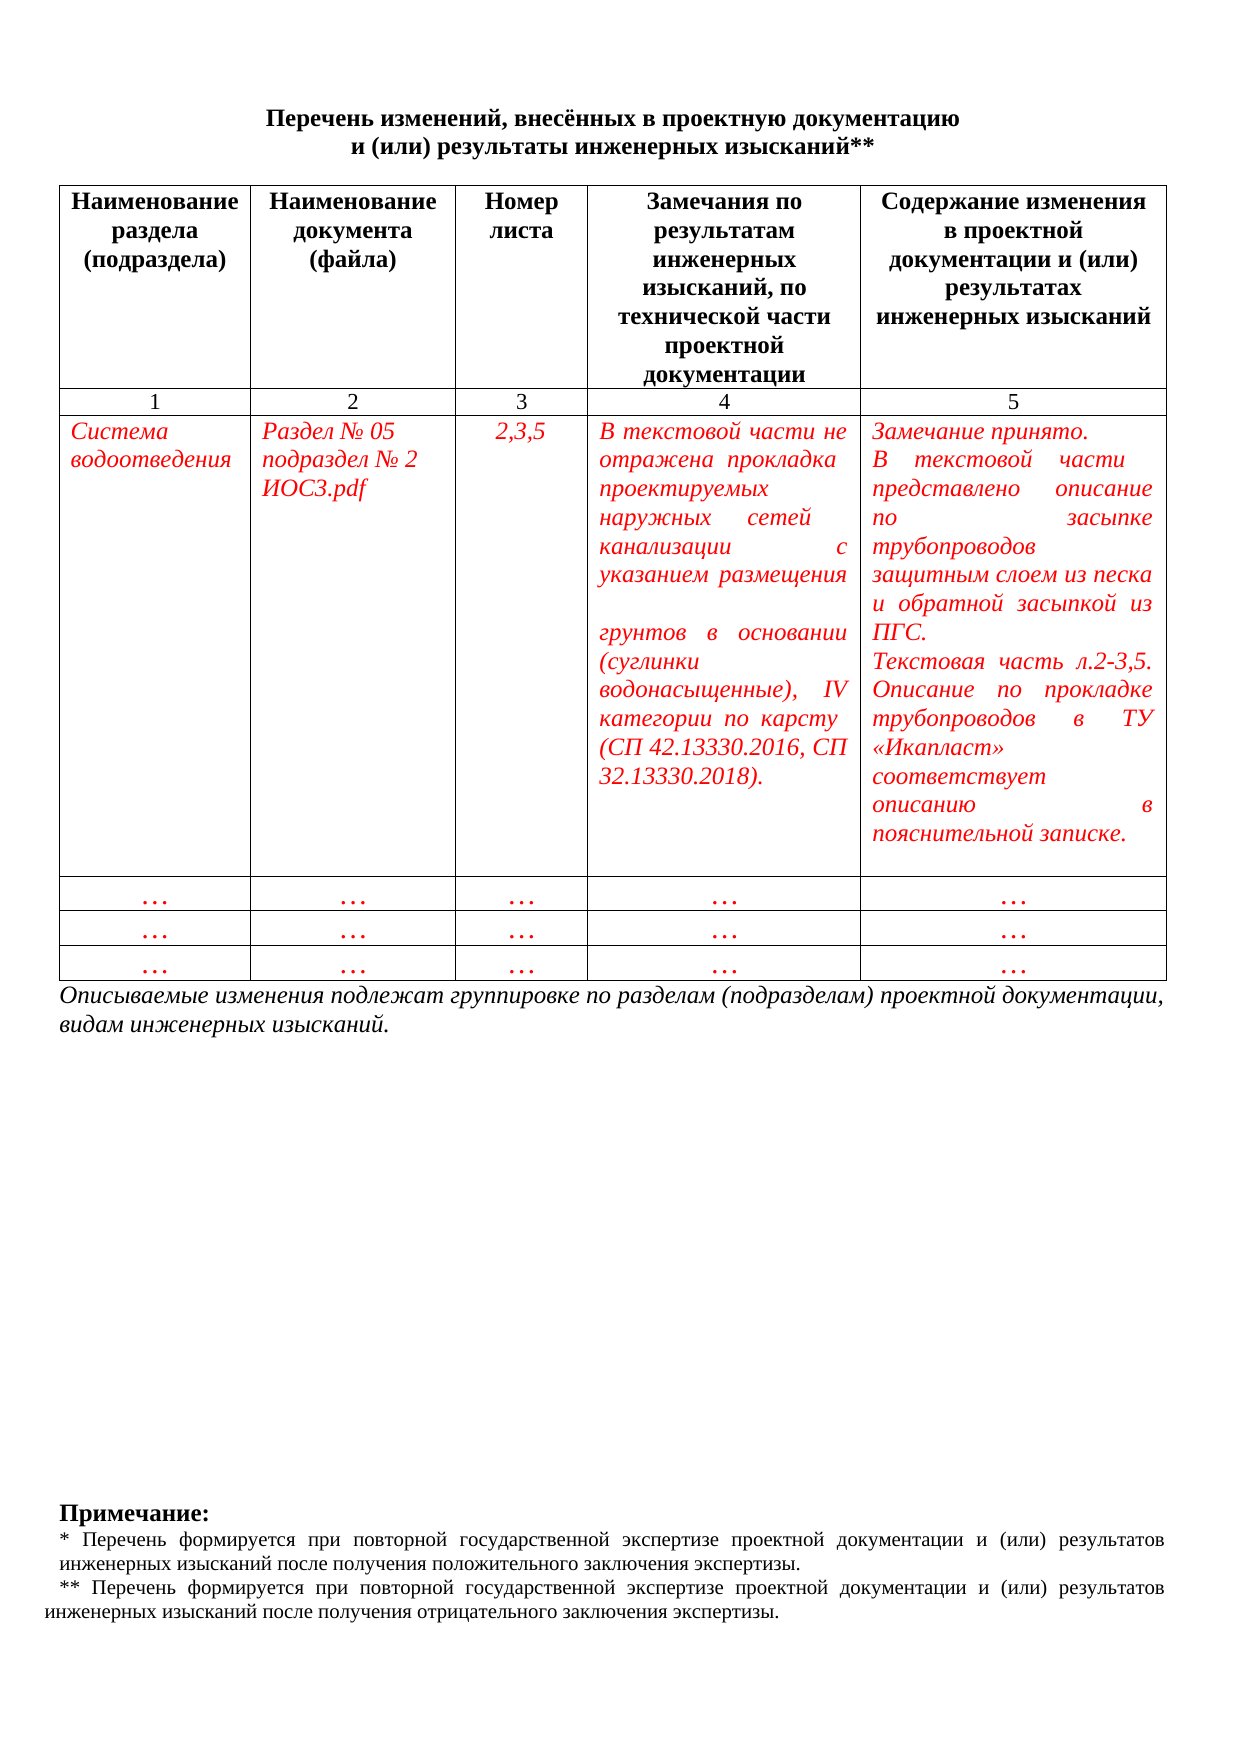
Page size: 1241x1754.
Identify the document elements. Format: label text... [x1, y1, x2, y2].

table_cell … [456, 911, 587, 945]
table_cell Раздел № 05 подраздел № 2 ИОС3.pdf [251, 416, 455, 876]
table_cell Замечание принято. В текстовой части представлено описание по засыпке трубопроводов защитным слоем из песка и обратной засыпкой из ПГС. Текстовая часть л.2-3,5. Описание по прокладке трубопроводов в ТУ «Икапласт» соответствует описанию в пояснительной записке. [861, 416, 1166, 876]
table_cell … [456, 946, 587, 979]
table_cell … [861, 911, 1166, 945]
table_cell В текстовой части не отражена прокладка проектируемых наружных сетей канализации с указанием размещения грунтов в основании (суглинки водонасыщенные), IV категории по карсту (СП 42.13330.2016, СП 32.13330.2018). [588, 416, 860, 876]
text * Перечень формируется при повторной государственной экспертизе проектной документации и (или) результатов инженерных изысканий после получения положительного заключения экспертизы. [59, 1527, 1167, 1575]
table_cell 5 [861, 389, 1166, 415]
table_cell … [456, 877, 587, 910]
table_cell 2,3,5 [456, 416, 587, 876]
table_header Наименование документа (файла) [251, 186, 455, 387]
text Примечание: [59, 1498, 1167, 1527]
text и (или) результаты инженерных изысканий** [44, 131, 1167, 160]
table_cell 1 [60, 389, 250, 415]
table_cell … [60, 946, 250, 979]
table_cell 3 [456, 389, 587, 415]
table_cell 2 [251, 389, 455, 415]
table_cell … [251, 946, 455, 979]
table_header Содержание изменения в проектной документации и (или) результатах инженерных изысканий [861, 186, 1166, 387]
table_cell … [861, 946, 1166, 979]
table_cell … [60, 877, 250, 910]
table_header Замечания по результатам инженерных изысканий, по технической части проектной документации [588, 186, 860, 387]
table_cell … [588, 946, 860, 979]
table_header Наименование раздела (подраздела) [60, 186, 250, 387]
table_cell … [251, 911, 455, 945]
table_cell … [588, 911, 860, 945]
table_cell … [60, 911, 250, 945]
text Перечень изменений, внесённых в проектную документацию [44, 103, 1167, 131]
table_cell Система водоотведения [60, 416, 250, 876]
table_cell … [588, 877, 860, 910]
table_cell … [251, 877, 455, 910]
text ** Перечень формируется при повторной государственной экспертизе проектной документации и (или) результатов инженерных изысканий после получения отрицательного заключения экспертизы. [44, 1575, 1167, 1623]
text Описываемые изменения подлежат группировке по разделам (подразделам) проектной документации, видам инженерных изысканий. [59, 981, 1167, 1038]
table_cell … [861, 877, 1166, 910]
table_cell 4 [588, 389, 860, 415]
table_header Номер листа [456, 186, 587, 387]
